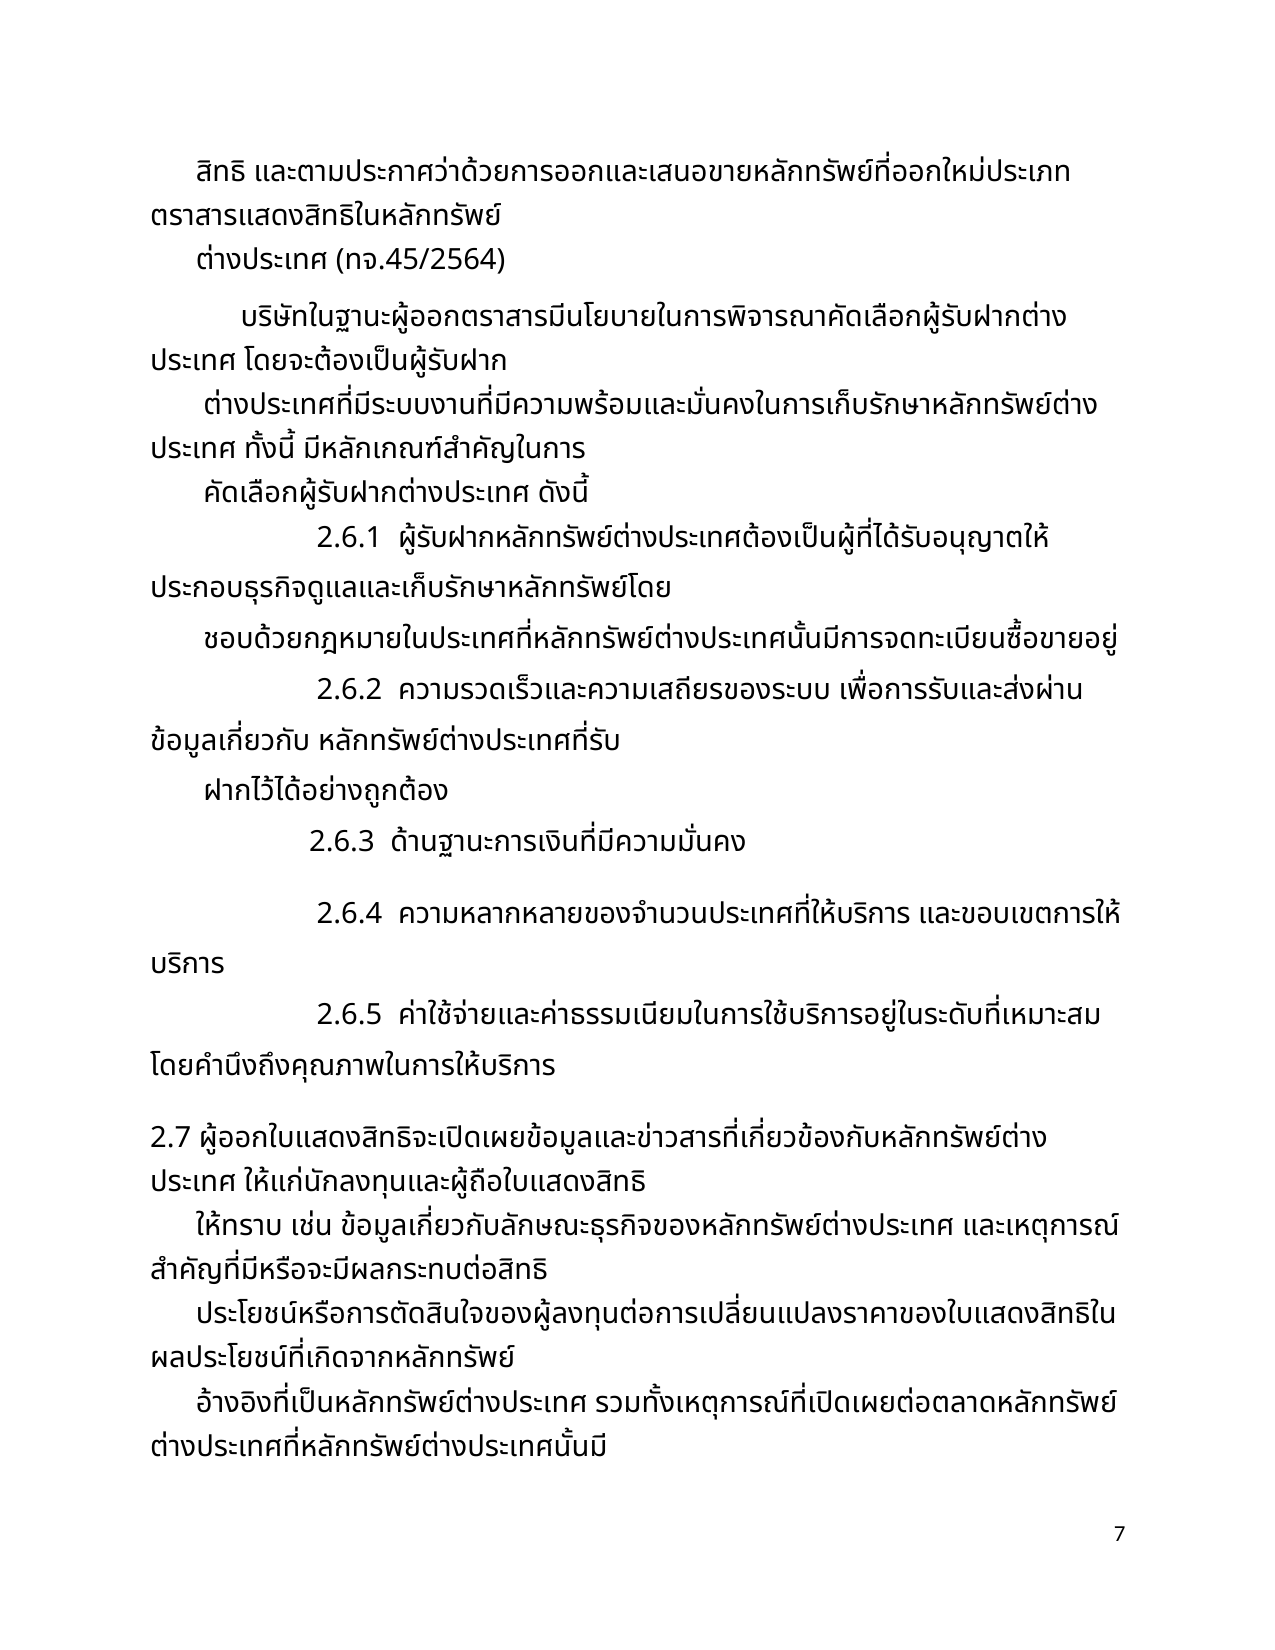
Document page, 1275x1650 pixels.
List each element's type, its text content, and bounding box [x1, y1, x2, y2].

text บริษัทในฐานะผู้ออกตราสารมีนโยบายในการพิจารณาคัดเลือกผู้รับฝากต่างประเทศ โดยจะต้องเป็นผู้รับฝาก ต่างประเทศที่มีระบบงานที่มีความพร้อมและมั่นคงในการเก็บรักษาหลักทรัพย์ต่างประเทศ ทั้งนี้ มีหลักเกณฑ์สำคัญในการ คัดเลือกผู้รับฝากต่างประเทศ ดังนี้ [150, 295, 1125, 516]
text 2.6.1 ผู้รับฝากหลักทรัพย์ต่างประเทศต้องเป็นผู้ที่ได้รับอนุญาตให้ประกอบธุรกิจดูแลและเก็บรักษาหลักทรัพย์โดย ชอบด้วยกฎหมายในประเทศที่หลักทรัพย์ต่างประเทศนั้นมีการจดทะเบียนซื้อขายอยู่ [150, 516, 1125, 662]
text 2.6.4 ความหลากหลายของจำนวนประเทศที่ให้บริการ และขอบเขตการให้บริการ [150, 892, 1125, 987]
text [150, 150, 1125, 283]
text 2.6.2 ความรวดเร็วและความเสถียรของระบบ เพื่อการรับและส่งผ่านข้อมูลเกี่ยวกับ หลักทรัพย์ต่างประเทศที่รับ ฝากไว้ได้อย่างถูกต้อง [150, 668, 1125, 814]
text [150, 1116, 1125, 1469]
text 2.6.5 ค่าใช้จ่ายและค่าธรรมเนียมในการใช้บริการอยู่ในระดับที่เหมาะสม โดยคำนึงถึงคุณภาพในการให้บริการ [150, 993, 1125, 1088]
text 2.6.3 ด้านฐานะการเงินที่มีความมั่นคง [150, 820, 1125, 865]
